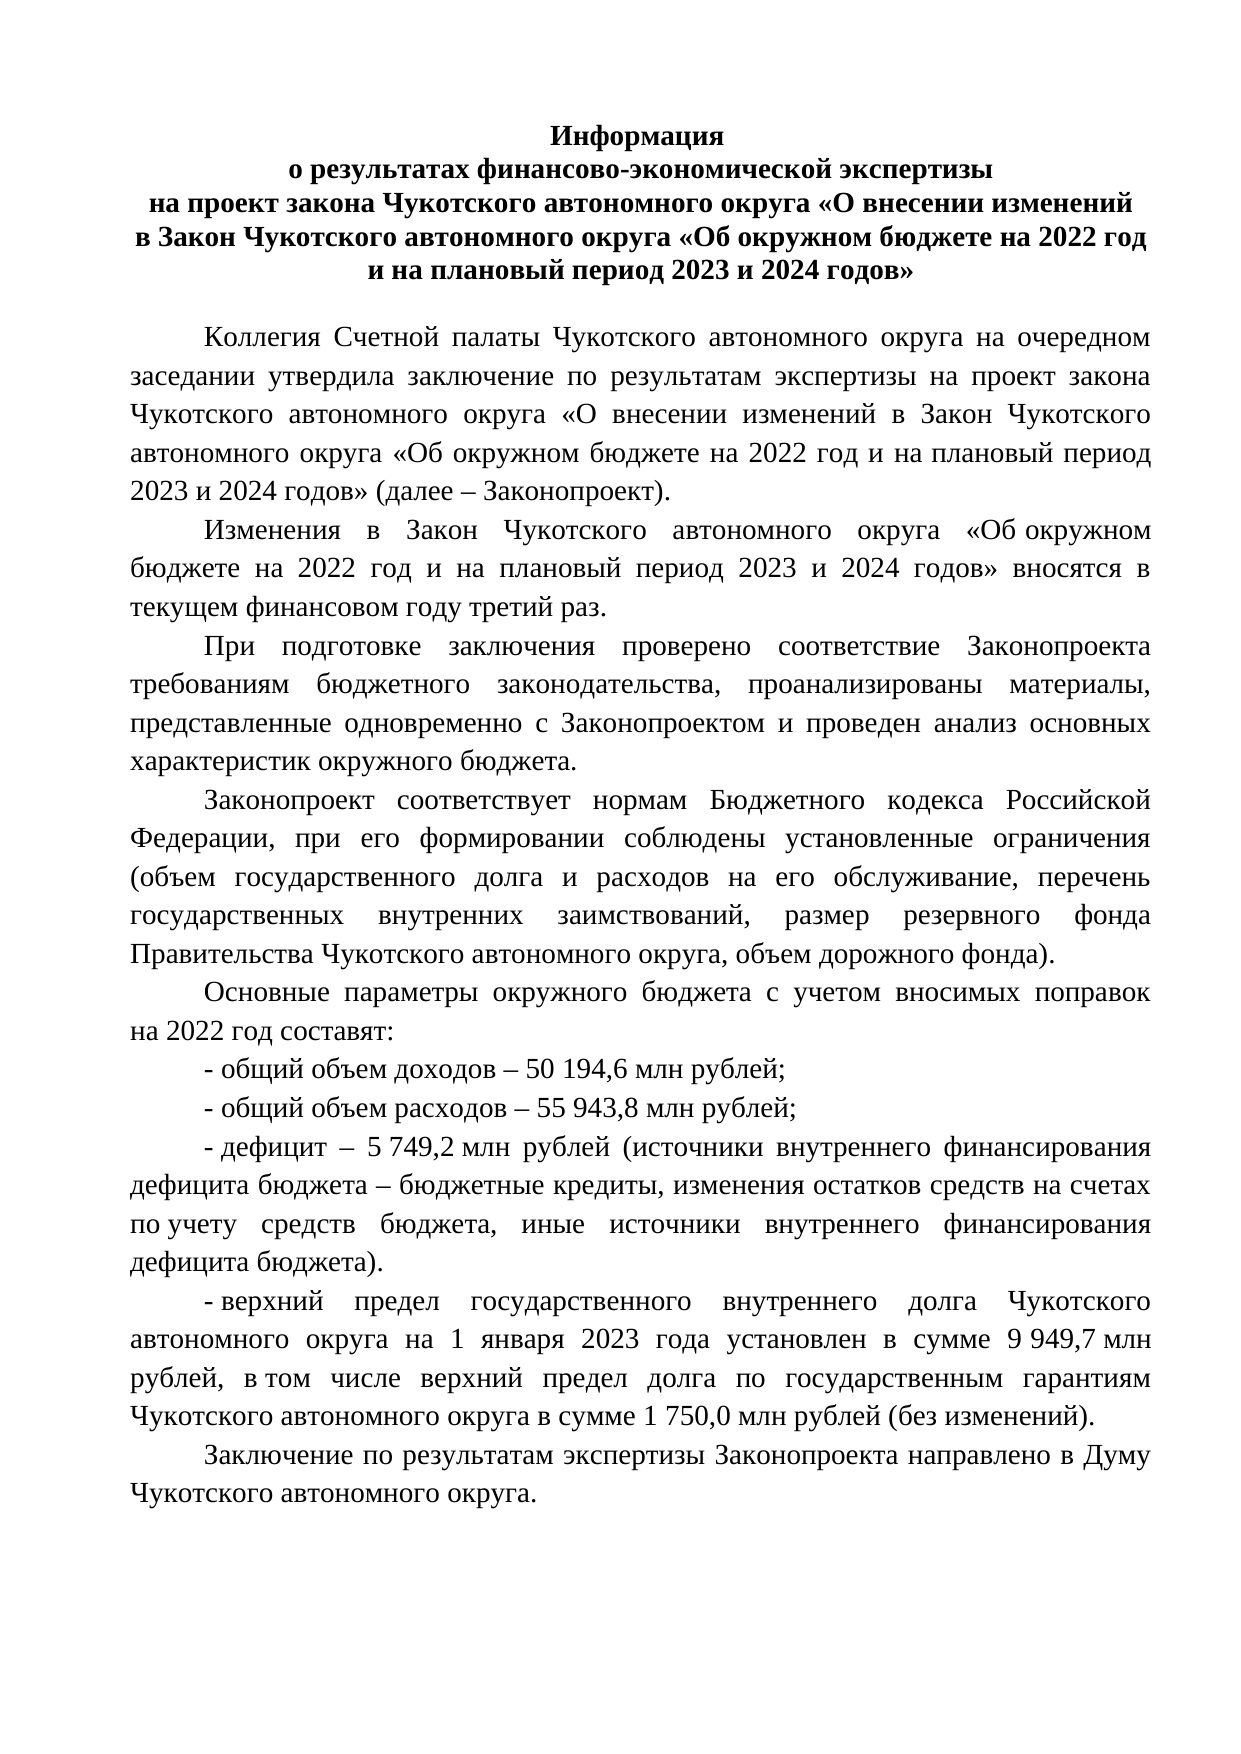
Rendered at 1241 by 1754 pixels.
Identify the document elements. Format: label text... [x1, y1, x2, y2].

text Законопроект соответствует нормам Бюджетного кодекса Российской Федерации, при его формировании соблюдены установленные ограничения (объем государственного долга и расходов на его обслуживание, перечень государственных внутренних заимствований, размер резервного фонда Правительства Чукотского автономного округа, объем дорожного фонда). [130, 782, 1152, 969]
text Коллегия Счетной палаты Чукотского автономного округа на очередном заседании утвердила заключение по результатам экспертизы на проект закона Чукотского автономного округа «О внесении изменений в Закон Чукотского автономного округа «Об окружном бюджете на 2022 год и на плановый период 2023 и 2024 годов» (далее – Законопроект). [130, 319, 1152, 507]
text - общий объем доходов – 50 194,6 млн рублей; [130, 1052, 1152, 1085]
text Изменения в Закон Чукотского автономного округа «Об окружном бюджете на 2022 год и на плановый период 2023 и 2024 годов» вносятся в текущем финансовом году третий раз. [130, 512, 1152, 623]
text Основные параметры окружного бюджета с учетом вносимых поправок на 2022 год составят: [130, 974, 1152, 1047]
text - дефицит – 5 749,2 млн рублей (источники внутреннего финансирования дефицита бюджета – бюджетные кредиты, изменения остатков средств на счетах по учету средств бюджета, иные источники внутреннего финансирования дефицита бюджета). [130, 1129, 1152, 1278]
text - верхний предел государственного внутреннего долга Чукотского автономного округа на 1 января 2023 года установлен в сумме 9 949,7 млн рублей, в том числе верхний предел долга по государственным гарантиям Чукотского автономного округа в сумме 1 750,0 млн рублей (без изменений). [130, 1283, 1152, 1432]
text Заключение по результатам экспертизы Законопроекта направлено в Думу Чукотского автономного округа. [130, 1437, 1152, 1509]
text на проект закона Чукотского автономного округа «О внесении изменений в Закон Чукотского автономного округа «Об окружном бюджете на 2022 год и на плановый период 2023 и 2024 годов» [130, 185, 1152, 286]
text - общий объем расходов – 55 943,8 млн рублей; [130, 1090, 1152, 1124]
text При подготовке заключения проверено соответствие Законопроекта требованиям бюджетного законодательства, проанализированы материалы, представленные одновременно с Законопроектом и проведен анализ основных характеристик окружного бюджета. [130, 628, 1152, 777]
text Информация о результатах финансово-экономической экспертизы [130, 118, 1152, 185]
